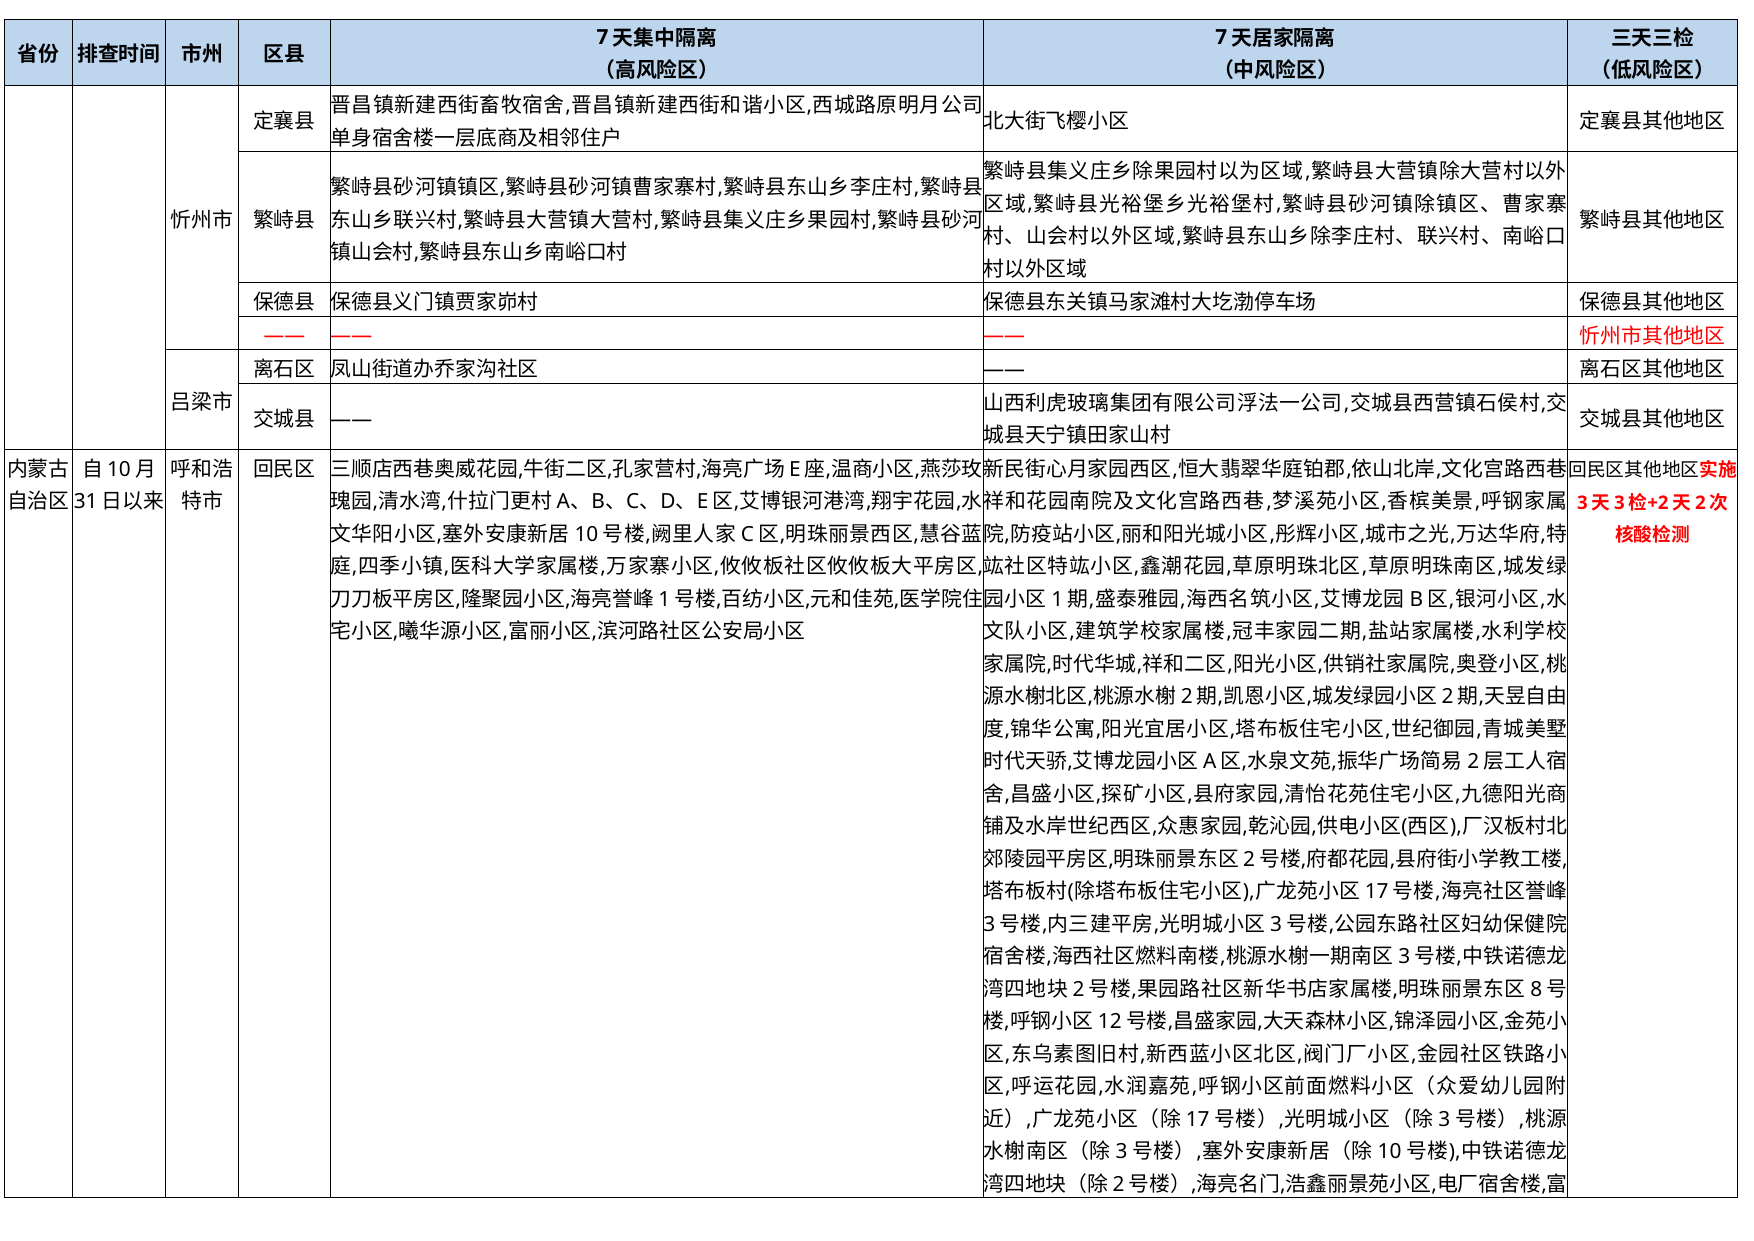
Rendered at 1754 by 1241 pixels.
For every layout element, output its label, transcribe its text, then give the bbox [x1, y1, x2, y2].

table_cell 繁峙县砂河镇镇区,繁峙县砂河镇曹家寨村,繁峙县东山乡李庄村,繁峙县东山乡联兴村,繁峙县大营镇大营村,繁峙县集义庄乡果园村,繁峙县砂河镇山会村,繁峙县东山乡南峪口村 [331, 152, 983, 282]
table_cell 忻州市其他地区 [1568, 317, 1737, 349]
table_cell 定襄县其他地区 [1568, 86, 1737, 151]
table_cell 繁峙县其他地区 [1568, 152, 1737, 282]
table_cell —— [239, 317, 330, 349]
table_cell 自10月31日以来 [73, 450, 165, 1197]
table_cell 繁峙县集义庄乡除果园村以为区域,繁峙县大营镇除大营村以外区域,繁峙县光裕堡乡光裕堡村,繁峙县砂河镇除镇区、曹家寨村、山会村以外区域,繁峙县东山乡除李庄村、联兴村、南峪口村以外区域 [984, 152, 1567, 282]
table_cell 忻州市 [166, 86, 238, 349]
table_cell 繁峙县 [239, 152, 330, 282]
table_header 7天居家隔离 （中风险区） [984, 20, 1567, 85]
table_cell 保德县 [239, 283, 330, 316]
table_cell —— [331, 384, 983, 449]
table_cell 北大街飞樱小区 [984, 86, 1567, 151]
table_cell 离石区其他地区 [1568, 350, 1737, 383]
table_cell 交城县其他地区 [1568, 384, 1737, 449]
table_cell 交城县 [239, 384, 330, 449]
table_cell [331, 450, 983, 1197]
table_header 排查时间 [73, 20, 165, 85]
table_cell 山西利虎玻璃集团有限公司浮法一公司,交城县西营镇石侯村,交城县天宁镇田家山村 [984, 384, 1567, 449]
table_cell —— [984, 317, 1567, 349]
table_cell 保德县东关镇马家滩村大圪渤停车场 [984, 283, 1567, 316]
table_cell —— [331, 317, 983, 349]
table_cell 凤山街道办乔家沟社区 [331, 350, 983, 383]
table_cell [1568, 450, 1737, 1197]
table_cell —— [984, 350, 1567, 383]
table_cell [984, 450, 1567, 1197]
table_cell 保德县其他地区 [1568, 283, 1737, 316]
table_header 市州 [166, 20, 238, 85]
table_header 7天集中隔离 （高风险区） [331, 20, 983, 85]
table_cell 吕梁市 [166, 350, 238, 449]
table_cell 内蒙古自治区 [5, 450, 72, 1197]
table_cell 定襄县 [239, 86, 330, 151]
table_cell 回民区 [239, 450, 330, 1197]
table_header 省份 [5, 20, 72, 85]
table_cell 呼和浩特市 [166, 450, 238, 1197]
table_cell 保德县义门镇贾家峁村 [331, 283, 983, 316]
table_header 区县 [239, 20, 330, 85]
table_cell 离石区 [239, 350, 330, 383]
table_cell 晋昌镇新建西街畜牧宿舍,晋昌镇新建西街和谐小区,西城路原明月公司单身宿舍楼一层底商及相邻住户 [331, 86, 983, 151]
table_header 三天三检 （低风险区） [1568, 20, 1737, 85]
